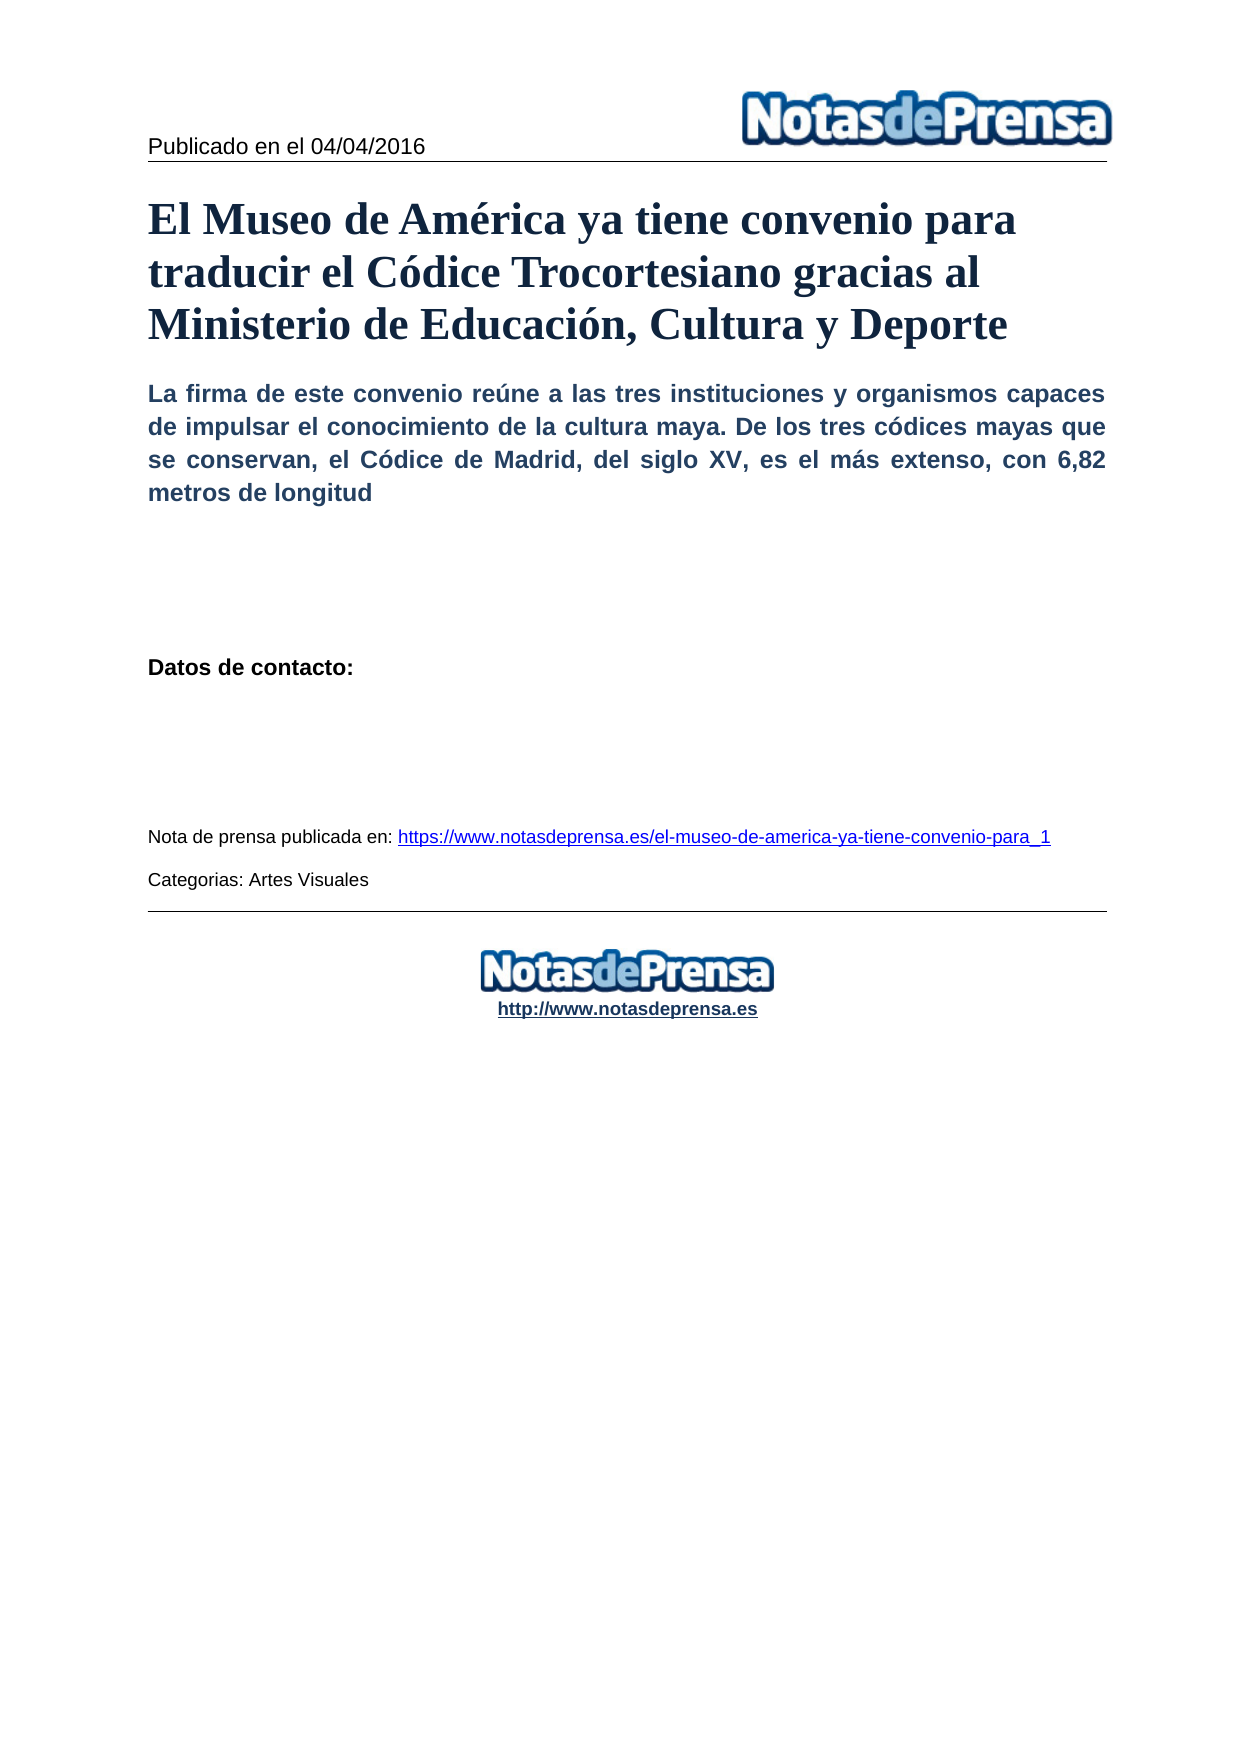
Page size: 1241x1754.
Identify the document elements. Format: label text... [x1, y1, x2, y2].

text Datos de contacto: [148, 654, 1107, 681]
subtitle La firma de este convenio reúne a las tres instituciones y organismos capaces de impulsar el conocimiento de la cultura maya. De los tres códices mayas que se conservan, el Códice de Madrid, del siglo XV, es el más extenso, con 6,82 metros de longitud [148, 379, 1107, 507]
text Categorias: Artes Visuales [148, 868, 1107, 890]
text Nota de prensa publicada en: https://www.notasdeprensa.es/el-museo-de-america-ya-tiene-convenio-para_1 [148, 826, 1107, 848]
picture [742, 90, 1113, 148]
subtitle El Museo de América ya tiene convenio para traducir el Códice Trocortesiano gracias al Ministerio de Educación, Cultura y Deporte [148, 192, 1107, 350]
picture [480, 948, 775, 994]
text http://www.notasdeprensa.es [148, 998, 1107, 1019]
text Publicado en el 04/04/2016 [148, 133, 1107, 161]
